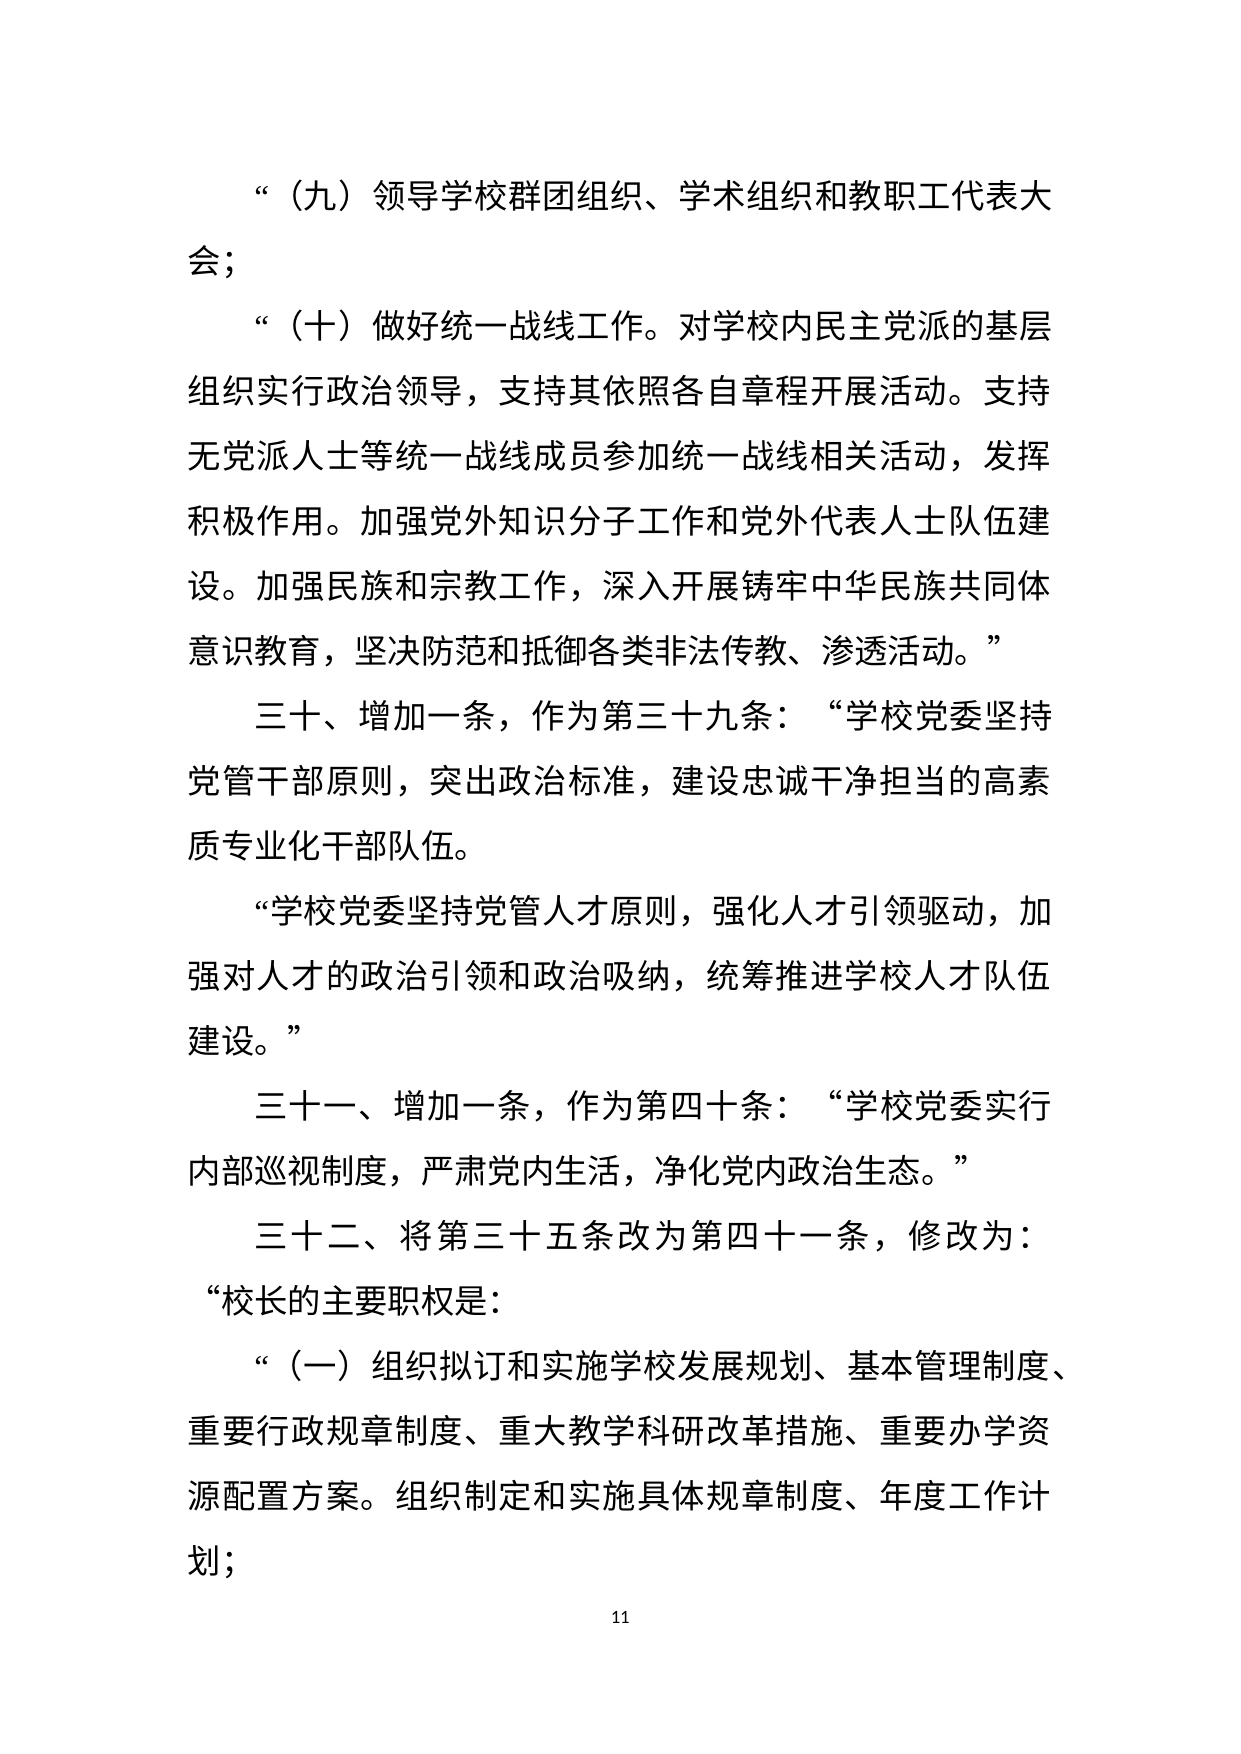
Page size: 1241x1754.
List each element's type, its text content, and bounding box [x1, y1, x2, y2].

text “（九）领导学校群团组织、学术组织和教职工代表大会； [187, 162, 1053, 292]
text 三十一、增加一条，作为第四十条：“学校党委实行内部巡视制度，严肃党内生活，净化党内政治生态。” [187, 1072, 1053, 1202]
text “学校党委坚持党管人才原则，强化人才引领驱动，加强对人才的政治引领和政治吸纳，统筹推进学校人才队伍建设。” [187, 877, 1053, 1072]
text 三十二、将第三十五条改为第四十一条，修改为：“校长的主要职权是： [187, 1202, 1053, 1332]
text 三十、增加一条，作为第三十九条：“学校党委坚持党管干部原则，突出政治标准，建设忠诚干净担当的高素质专业化干部队伍。 [187, 682, 1053, 877]
text “（一）组织拟订和实施学校发展规划、基本管理制度、重要行政规章制度、重大教学科研改革措施、重要办学资源配置方案。组织制定和实施具体规章制度、年度工作计划； [187, 1332, 1053, 1592]
text “（十）做好统一战线工作。对学校内民主党派的基层组织实行政治领导，支持其依照各自章程开展活动。支持无党派人士等统一战线成员参加统一战线相关活动，发挥积极作用。加强党外知识分子工作和党外代表人士队伍建设。加强民族和宗教工作，深入开展铸牢中华民族共同体意识教育，坚决防范和抵御各类非法传教、渗透活动。” [187, 292, 1053, 682]
